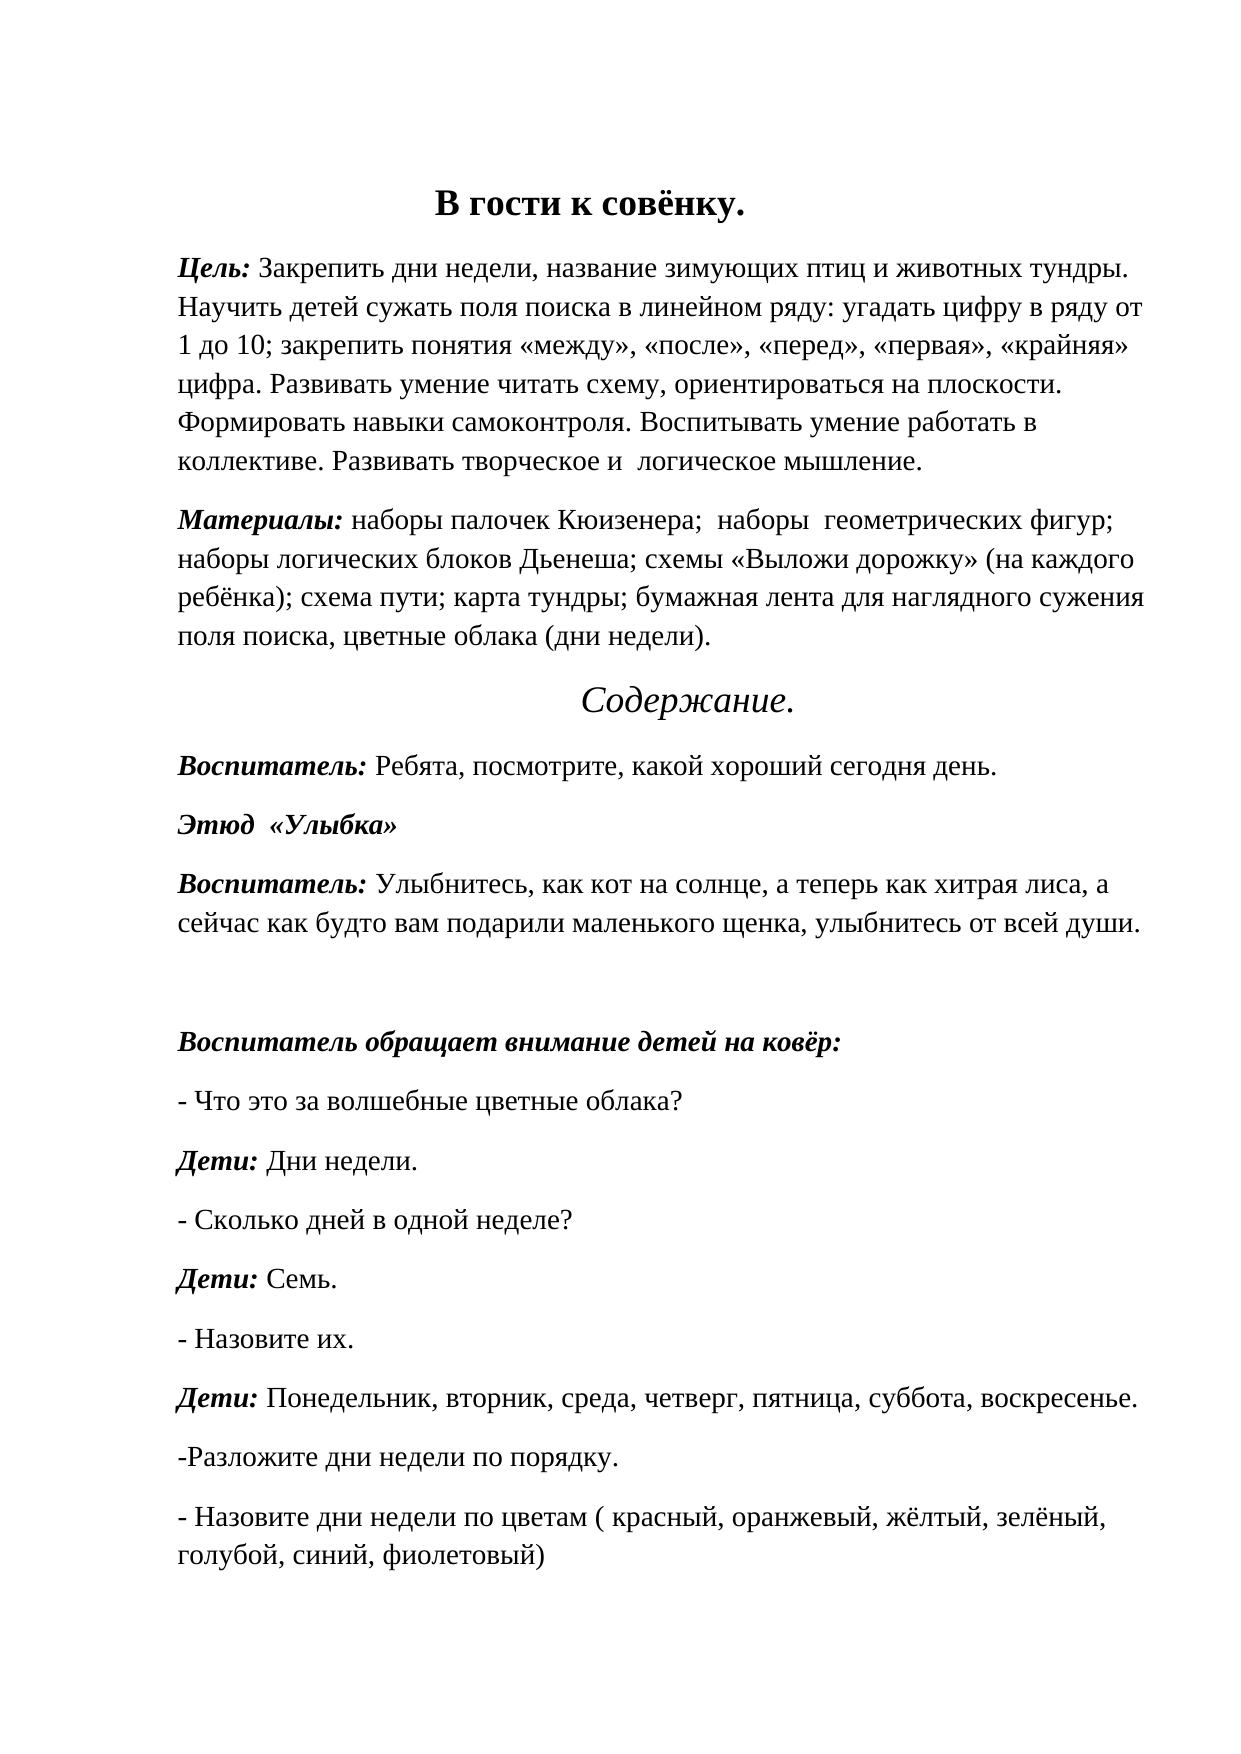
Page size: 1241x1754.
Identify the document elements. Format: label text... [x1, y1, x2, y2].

text Воспитатель: Улыбнитесь, как кот на солнце, а теперь как хитрая лиса, а сейчас как будто вам подарили маленького щенка, улыбнитесь от всей души. [177, 867, 1152, 939]
text В гости к совёнку. [177, 180, 1152, 223]
text - Назовите дни недели по цветам ( красный, оранжевый, жёлтый, зелёный, голубой, синий, фиолетовый) [177, 1499, 1152, 1571]
text Дети: Дни недели. [177, 1143, 1152, 1176]
text Воспитатель: Ребята, посмотрите, какой хороший сегодня день. [177, 748, 1152, 781]
text Воспитатель обращает внимание детей на ковёр: [177, 1024, 1152, 1057]
text Материалы: наборы палочек Кюизенера; наборы геометрических фигур; наборы логических блоков Дьенеша; схемы «Выложи дорожку» (на каждого ребёнка); схема пути; карта тундры; бумажная лента для наглядного сужения поля поиска, цветные облака (дни недели). [177, 502, 1152, 652]
text Дети: Понедельник, вторник, среда, четверг, пятница, суббота, воскресенье. [177, 1380, 1152, 1414]
text Дети: Семь. [177, 1261, 1152, 1295]
text Цель: Закрепить дни недели, название зимующих птиц и животных тундры. Научить детей сужать поля поиска в линейном ряду: угадать цифру в ряду от 1 до 10; закрепить понятия «между», «после», «перед», «первая», «крайняя» цифра. Развивать умение читать схему, ориентироваться на плоскости. Формировать навыки самоконтроля. Воспитывать умение работать в коллективе. Развивать творческое и логическое мышление. [177, 250, 1152, 477]
text Этюд «Улыбка» [177, 807, 1152, 841]
text - Назовите их. [177, 1321, 1152, 1354]
text -Разложите дни недели по порядку. [177, 1439, 1152, 1473]
text Содержание. [177, 677, 1152, 721]
text - Что это за волшебные цветные облака? [177, 1083, 1152, 1117]
text - Сколько дней в одной неделе? [177, 1202, 1152, 1236]
